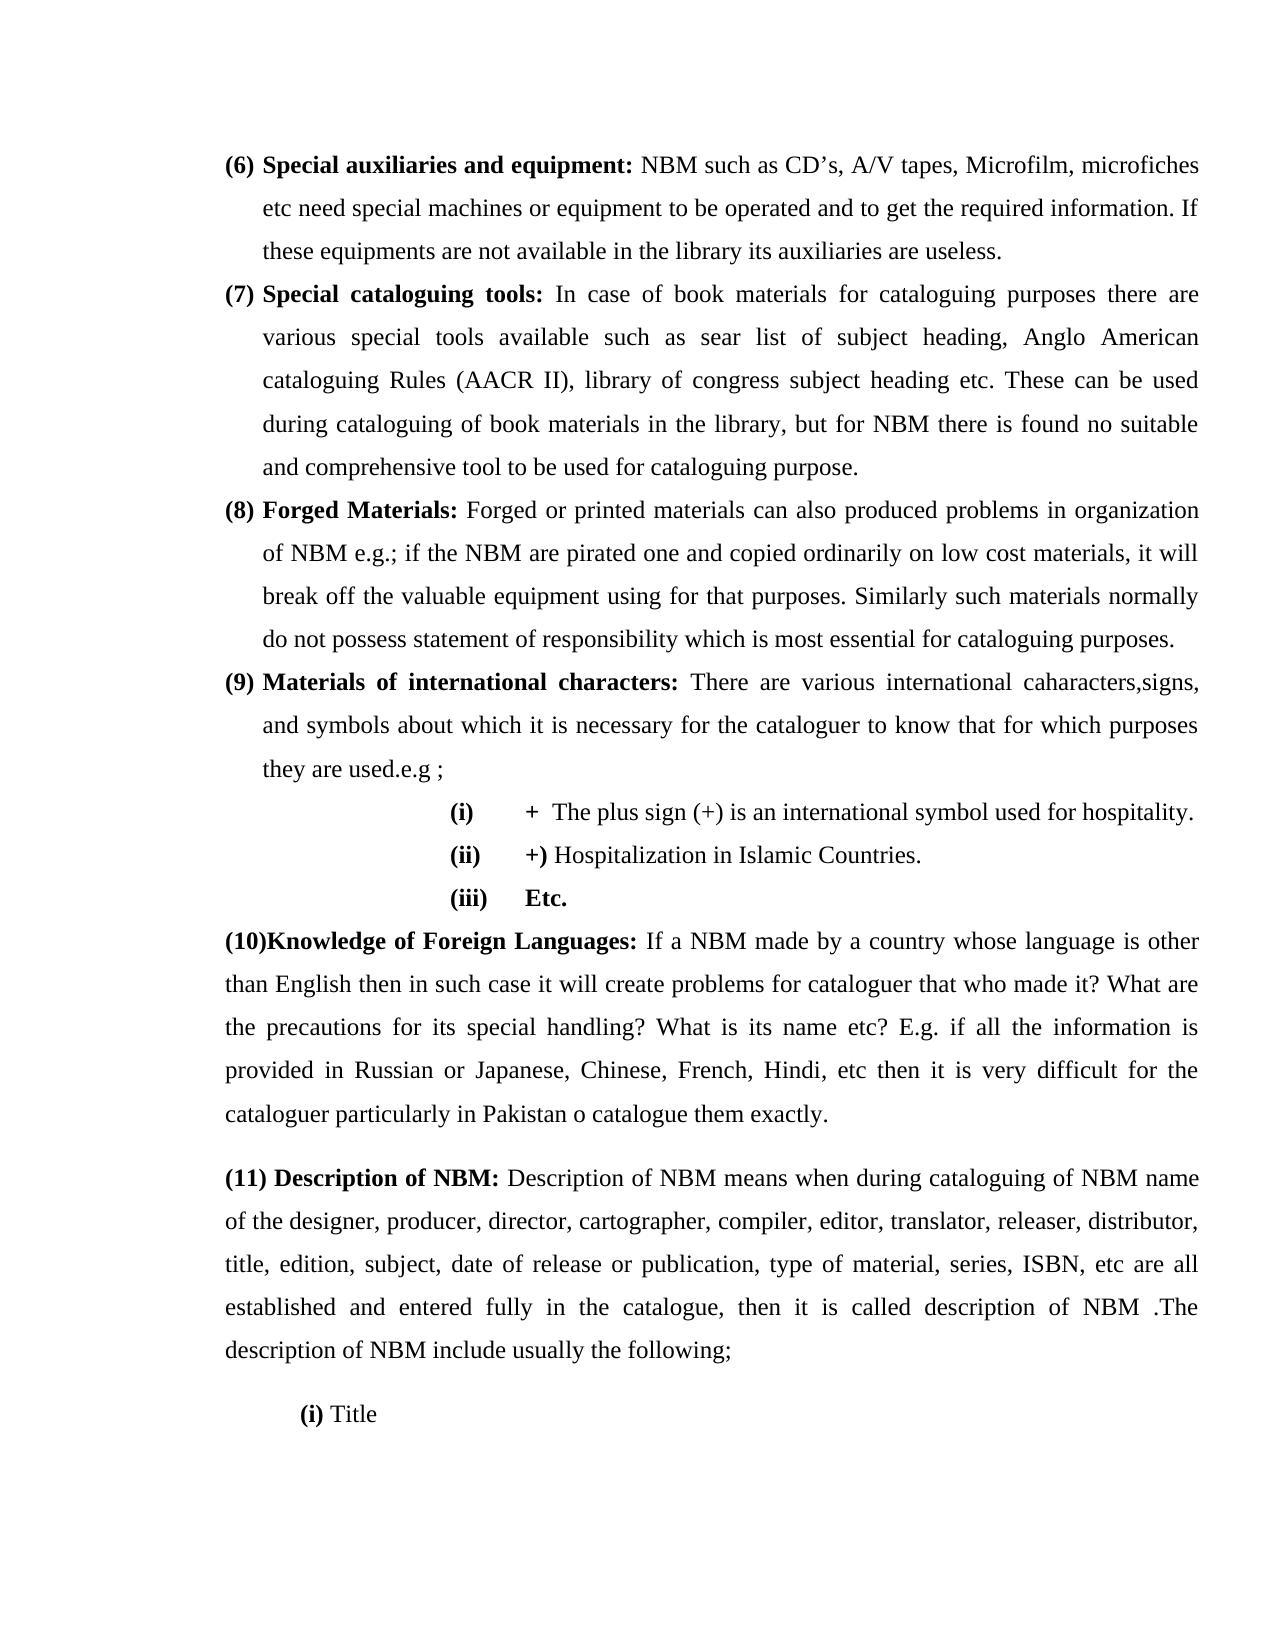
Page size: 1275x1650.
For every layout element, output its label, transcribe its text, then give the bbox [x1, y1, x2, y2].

list Special cataloguing tools: In case of book materials for cataloguing purposes there are various special tools available such as sear list of subject heading, Anglo American cataloguing Rules (AACR II), library of congress subject heading etc. These can be used during cataloguing of book materials in the library, but for NBM there is found no suitable and comprehensive tool to be used for cataloguing purpose. [225, 279, 1200, 481]
list +) Hospitalization in Islamic Countries. [450, 840, 1200, 869]
list Special auxiliaries and equipment: NBM such as CD’s, A/V tapes, Microfilm, microfiches etc need special machines or equipment to be operated and to get the required information. If these equipments are not available in the library its auxiliaries are useless. [150, 150, 1125, 265]
list Forged Materials: Forged or printed materials can also produced problems in organization of NBM e.g.; if the NBM are pirated one and copied ordinarily on low cost materials, it will break off the valuable equipment using for that purposes. Similarly such materials normally do not possess statement of responsibility which is most essential for cataloguing purposes. [225, 495, 1200, 653]
text (11) Description of NBM: Description of NBM means when during cataloguing of NBM name of the designer, producer, director, cartographer, compiler, editor, translator, releaser, distributor, title, edition, subject, date of release or publication, type of material, series, ISBN, etc are all established and entered fully in the catalogue, then it is called description of NBM .The description of NBM include usually the following; [225, 1163, 1200, 1364]
list Materials of international characters: There are various international caharacters,signs, and symbols about which it is necessary for the cataloguer to know that for which purposes they are used.e.g ; [225, 667, 1200, 782]
list Etc. [450, 883, 1200, 912]
text (i) Title [225, 1399, 1200, 1428]
text (10)Knowledge of Foreign Languages: If a NBM made by a country whose language is other than English then in such case it will create problems for cataloguer that who made it? What are the precautions for its special handling? What is its name etc? E.g. if all the information is provided in Russian or Japanese, Chinese, French, Hindi, etc then it is very difficult for the cataloguer particularly in Pakistan o catalogue them exactly. [225, 926, 1200, 1127]
list + The plus sign (+) is an international symbol used for hospitality. [450, 797, 1200, 826]
